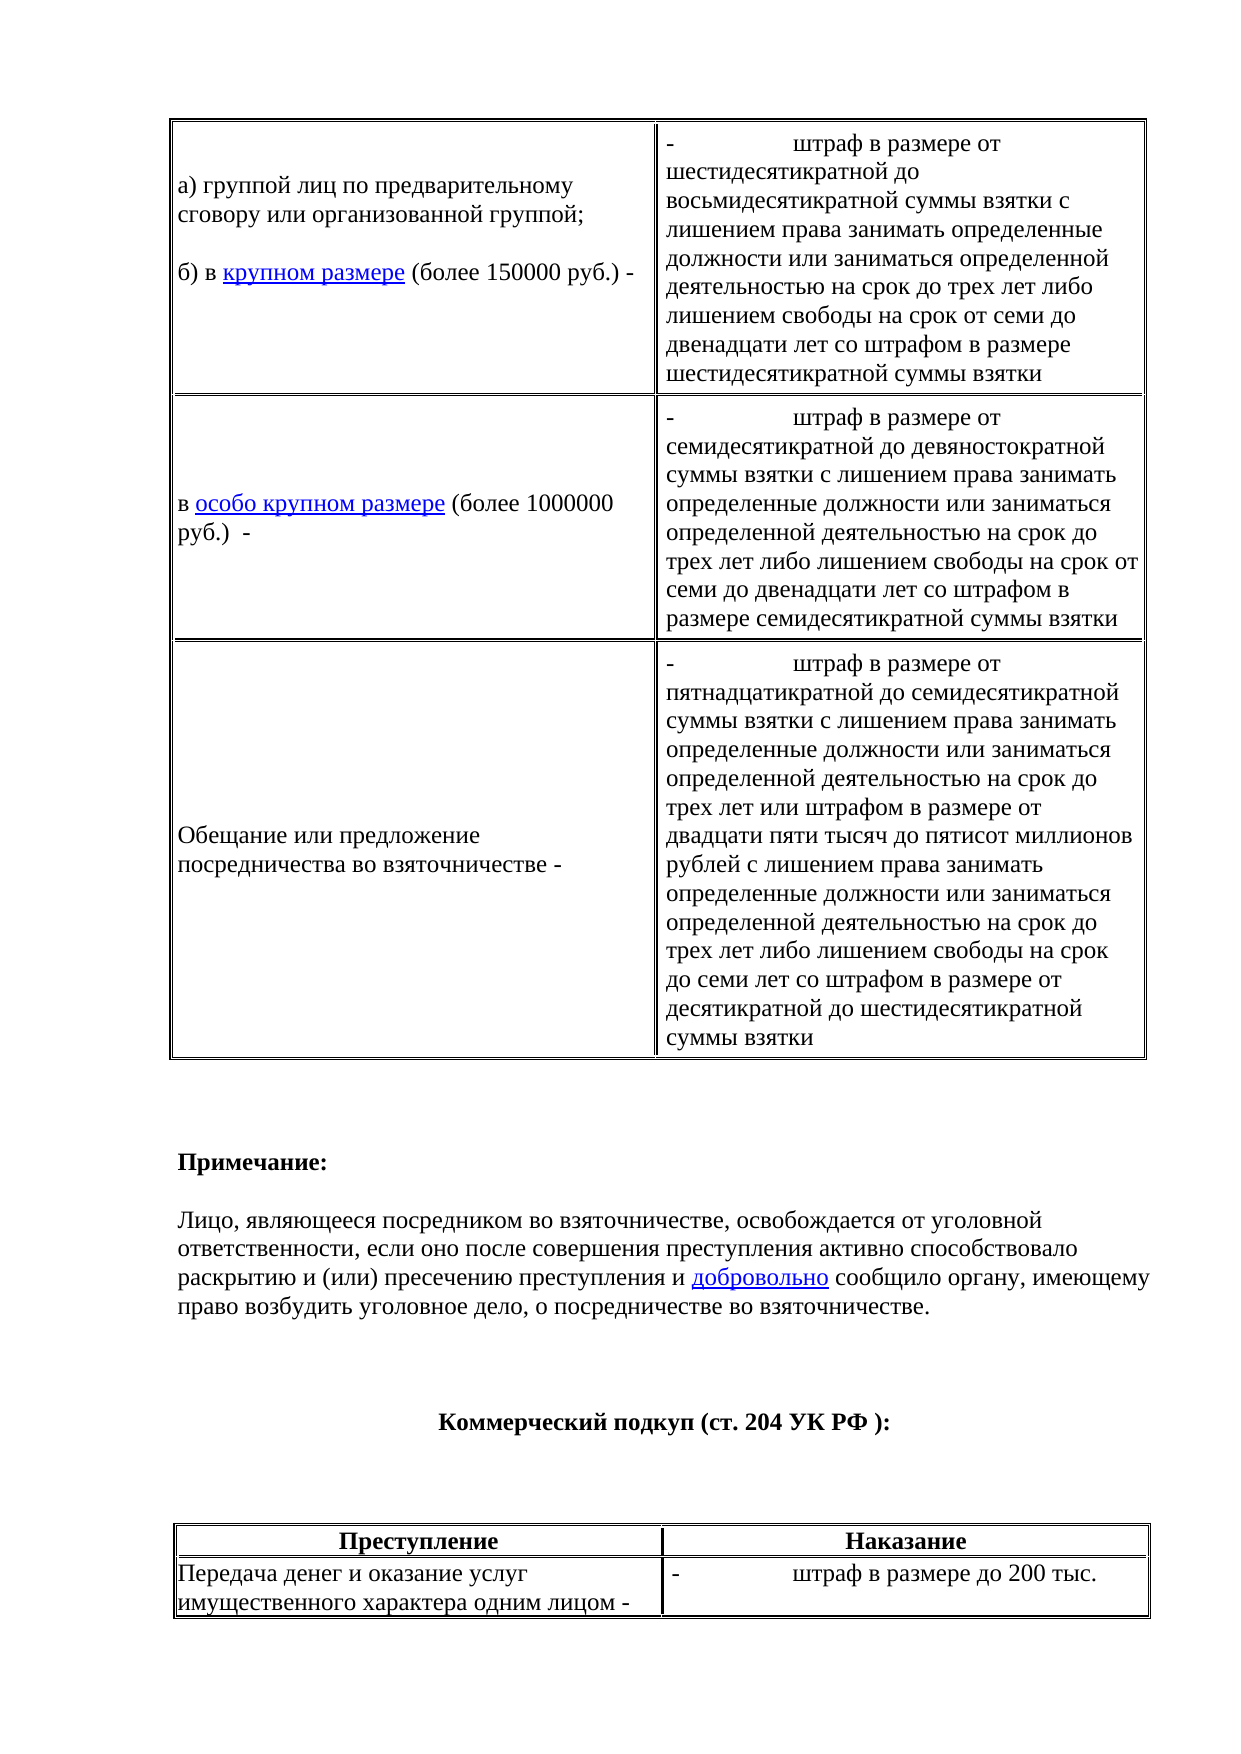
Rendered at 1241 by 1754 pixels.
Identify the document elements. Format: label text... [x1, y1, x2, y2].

table_cell в особо крупном размере (более 1000000 руб.) - [171, 393, 656, 638]
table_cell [175, 1555, 662, 1615]
table_cell Обещание или предложение посредничества во взяточничестве - [173, 638, 656, 1057]
table_header Наказание [662, 1526, 1148, 1555]
table_cell - штраф в размере от шестидесятикратной до восьмидесятикратной суммы взятки с лишением права занимать определенные должности или заниматься определенной деятельностью на срок до трех лет либо лишением свободы на срок от семи до двенадцати лет со штрафом в размере шестидесятикратной суммы взятки [656, 122, 1144, 393]
text Лицо, являющееся посредником во взяточничестве, освобождается от уголовной ответственности, если оно после совершения преступления активно способствовало раскрытию и (или) пресечению преступления и добровольно сообщило органу, имеющему право возбудить уголовное дело, о посредничестве во взяточничестве. [177, 1205, 1152, 1320]
text Примечание: [177, 1147, 1152, 1176]
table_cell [662, 1555, 1149, 1615]
table_cell - штраф в размере от пятнадцатикратной до семидесятикратной суммы взятки с лишением права занимать определенные должности или заниматься определенной деятельностью на срок до трех лет или штрафом в размере от двадцати пяти тысяч до пятисот миллионов рублей с лишением права занимать определенные должности или заниматься определенной деятельностью на срок до трех лет либо лишением свободы на срок до семи лет со штрафом в размере от десятикратной до шестидесятикратной суммы взятки [656, 638, 1144, 1057]
table_cell - штраф в размере от семидесятикратной до девяностократной суммы взятки с лишением права занимать определенные должности или заниматься определенной деятельностью на срок до трех лет либо лишением свободы на срок от семи до двенадцати лет со штрафом в размере семидесятикратной суммы взятки [656, 393, 1145, 638]
table_cell а) группой лиц по предварительному сговору или организованной группой; б) в крупном размере (более 150000 руб.) - [173, 120, 656, 393]
text Коммерческий подкуп (ст. 204 УК РФ ): [177, 1407, 1152, 1436]
table_header Преступление [175, 1524, 662, 1555]
